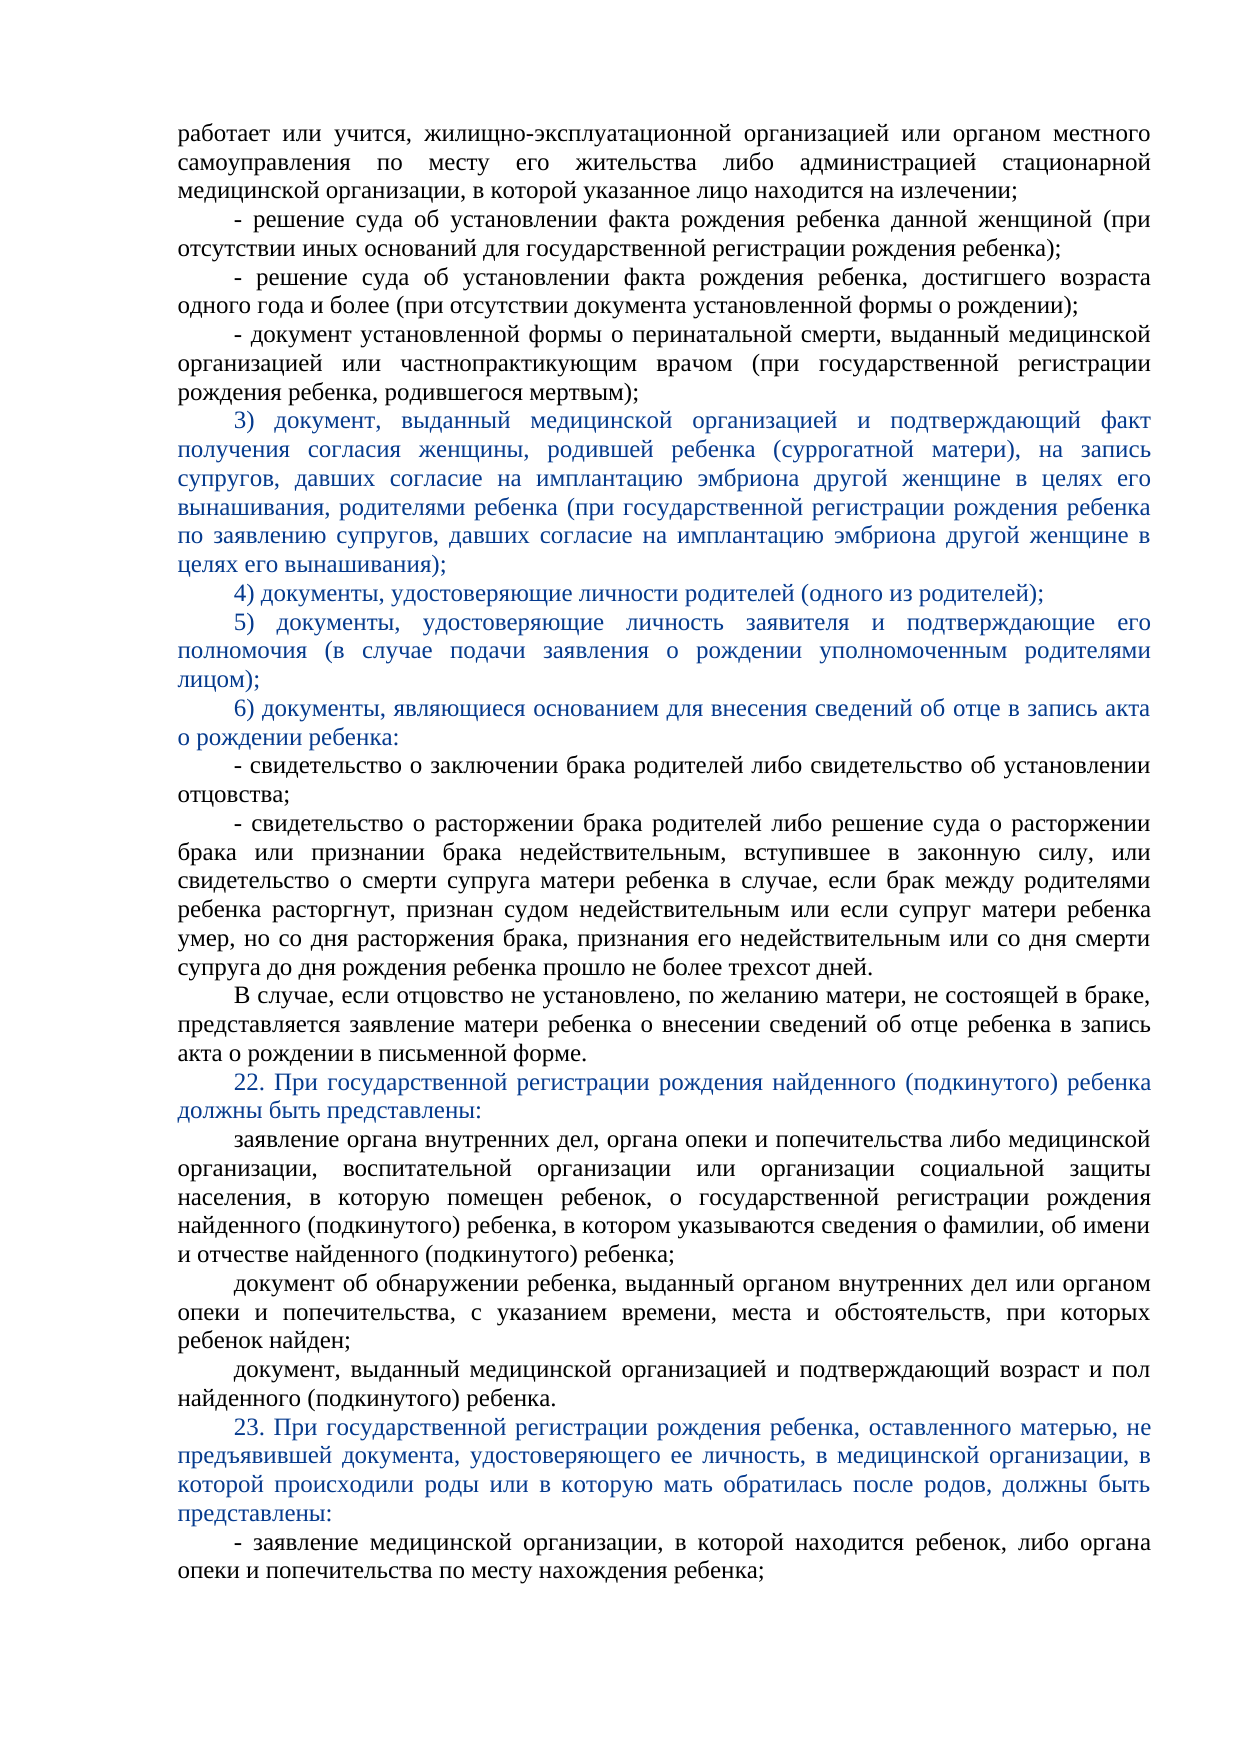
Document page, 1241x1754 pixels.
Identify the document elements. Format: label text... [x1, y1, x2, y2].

text 3) документ, выданный медицинской организацией и подтверждающий факт получения согласия женщины, родившей ребенка (суррогатной матери), на запись супругов, давших согласие на имплантацию эмбриона другой женщине в целях его вынашивания, родителями ребенка (при государственной регистрации рождения ребенка по заявлению супругов, давших согласие на имплантацию эмбриона другой женщине в целях его вынашивания); [177, 406, 1152, 578]
text - свидетельство о расторжении брака родителей либо решение суда о расторжении брака или признании брака недействительным, вступившее в законную силу, или свидетельство о смерти супруга матери ребенка в случае, если брак между родителями ребенка расторгнут, признан судом недействительным или если супруг матери ребенка умер, но со дня расторжения брака, признания его недействительным или со дня смерти супруга до дня рождения ребенка прошло не более трехсот дней. [177, 808, 1152, 981]
text документ об обнаружении ребенка, выданный органом внутренних дел или органом опеки и попечительства, с указанием времени, места и обстоятельств, при которых ребенок найден; [177, 1268, 1152, 1354]
text - решение суда об установлении факта рождения ребенка данной женщиной (при отсутствии иных оснований для государственной регистрации рождения ребенка); [177, 204, 1152, 262]
text 22. При государственной регистрации рождения найденного (подкинутого) ребенка должны быть представлены: [177, 1067, 1152, 1124]
text заявление органа внутренних дел, органа опеки и попечительства либо медицинской организации, воспитательной организации или организации социальной защиты населения, в которую помещен ребенок, о государственной регистрации рождения найденного (подкинутого) ребенка, в котором указываются сведения о фамилии, об имени и отчестве найденного (подкинутого) ребенка; [177, 1124, 1152, 1268]
text - решение суда об установлении факта рождения ребенка, достигшего возраста одного года и более (при отсутствии документа установленной формы о рождении); [177, 262, 1152, 319]
text 23. При государственной регистрации рождения ребенка, оставленного матерью, не предъявившей документа, удостоверяющего ее личность, в медицинской организации, в которой происходили роды или в которую мать обратилась после родов, должны быть представлены: [177, 1412, 1152, 1527]
text В случае, если отцовство не установлено, по желанию матери, не состоящей в браке, представляется заявление матери ребенка о внесении сведений об отце ребенка в запись акта о рождении в письменной форме. [177, 981, 1152, 1067]
text документ, выданный медицинской организацией и подтверждающий возраст и пол найденного (подкинутого) ребенка. [177, 1354, 1152, 1412]
text - документ установленной формы о перинатальной смерти, выданный медицинской организацией или частнопрактикующим врачом (при государственной регистрации рождения ребенка, родившегося мертвым); [177, 319, 1152, 406]
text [177, 118, 1152, 204]
text 5) документы, удостоверяющие личность заявителя и подтверждающие его полномочия (в случае подачи заявления о рождении уполномоченным родителями лицом); [177, 607, 1152, 693]
text 4) документы, удостоверяющие личности родителей (одного из родителей); [177, 578, 1152, 607]
text - свидетельство о заключении брака родителей либо свидетельство об установлении отцовства; [177, 751, 1152, 808]
text 6) документы, являющиеся основанием для внесения сведений об отце в запись акта о рождении ребенка: [177, 693, 1152, 751]
text - заявление медицинской организации, в которой находится ребенок, либо органа опеки и попечительства по месту нахождения ребенка; [177, 1527, 1152, 1584]
